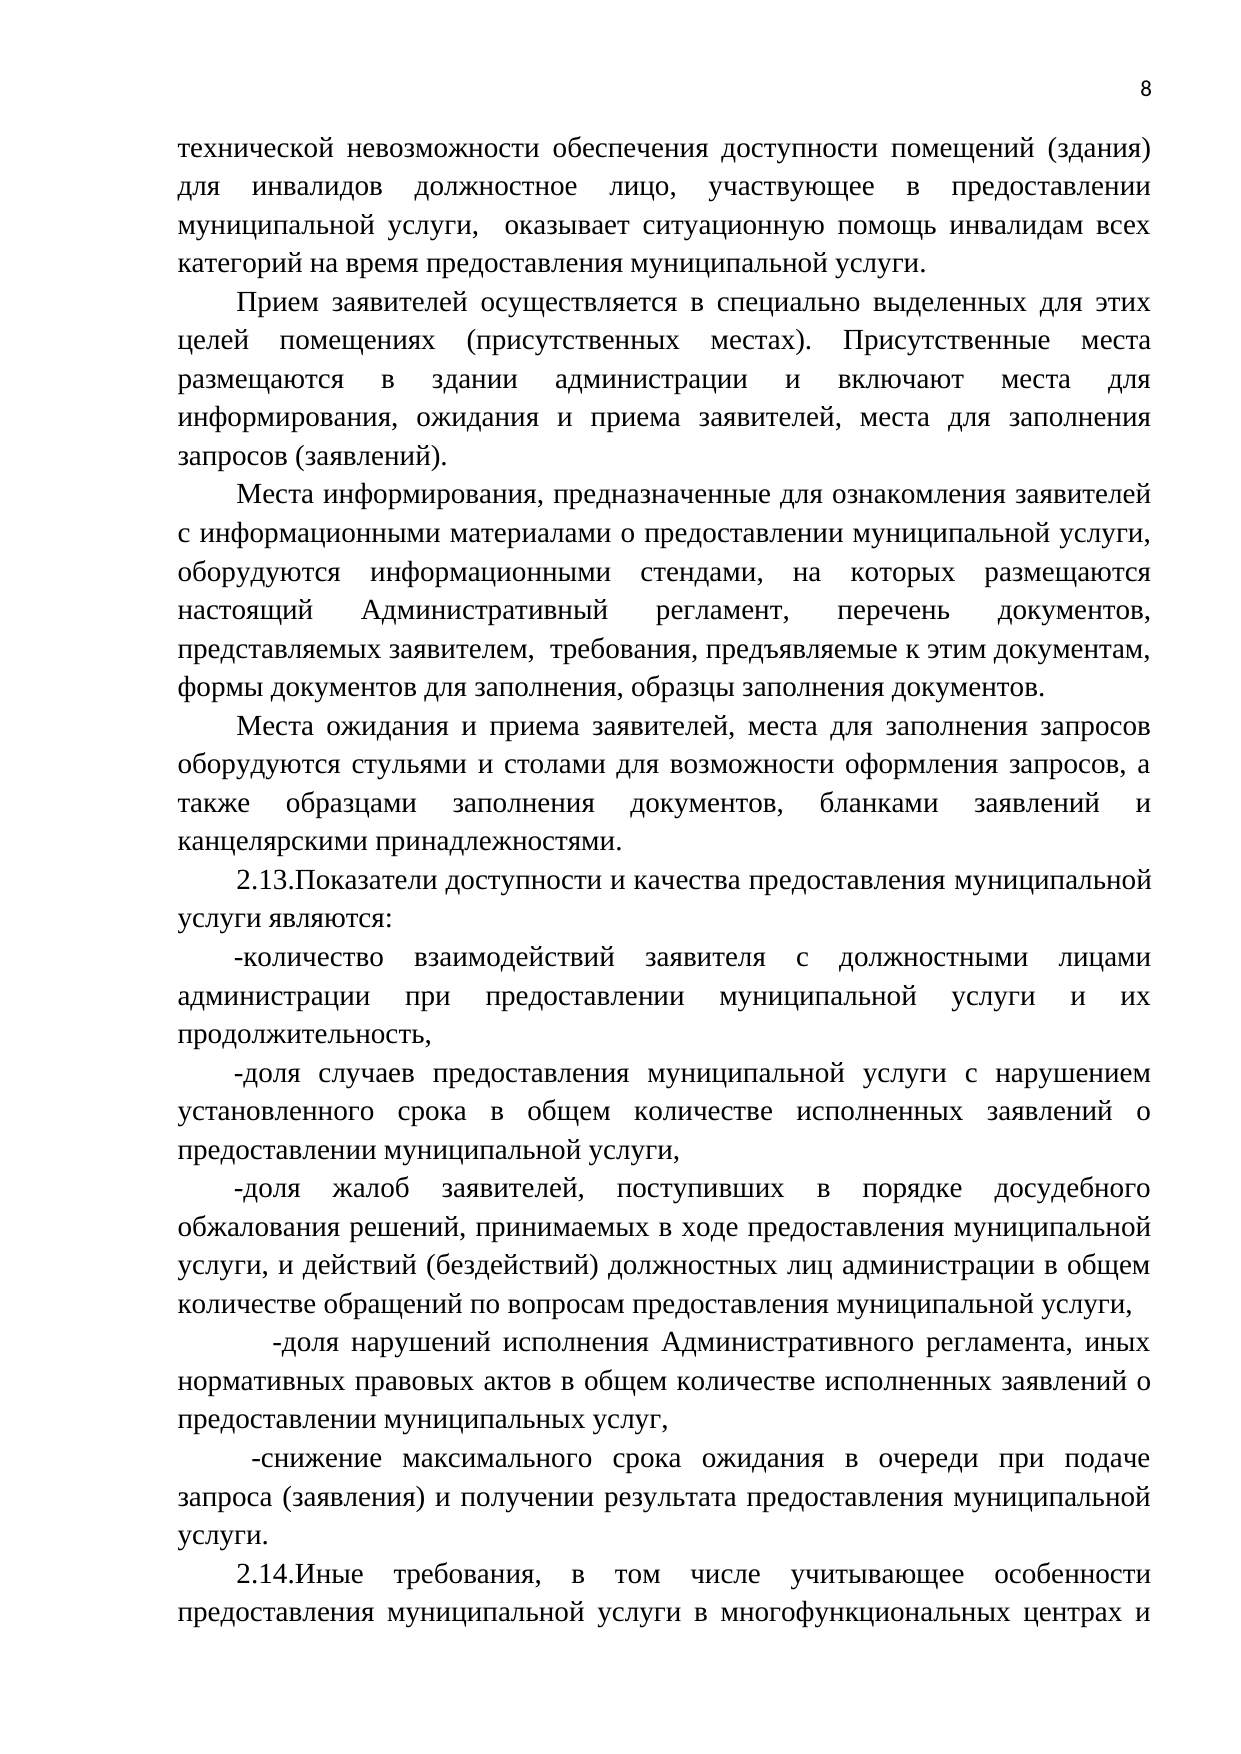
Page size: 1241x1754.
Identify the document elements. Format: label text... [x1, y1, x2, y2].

text -доля случаев предоставления муниципальной услуги с нарушением установленного срока в общем количестве исполненных заявлений о предоставлении муниципальной услуги, [177, 1055, 1152, 1165]
text 2.13.Показатели доступности и качества предоставления муниципальной услуги являются: [177, 862, 1152, 934]
text -снижение максимального срока ожидания в очереди при подаче запроса (заявления) и получении результата предоставления муниципальной услуги. [177, 1440, 1152, 1551]
text Прием заявителей осуществляется в специально выделенных для этих целей помещениях (присутственных местах). Присутственные места размещаются в здании администрации и включают места для информирования, ожидания и приема заявителей, места для заполнения запросов (заявлений). [177, 284, 1152, 472]
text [177, 130, 1152, 279]
text -количество взаимодействий заявителя с должностными лицами администрации при предоставлении муниципальной услуги и их продолжительность, [177, 939, 1152, 1050]
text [177, 1556, 1152, 1628]
text Места информирования, предназначенные для ознакомления заявителей с информационными материалами о предоставлении муниципальной услуги, оборудуются информационными стендами, на которых размещаются настоящий Административный регламент, перечень документов, представляемых заявителем, требования, предъявляемые к этим документам, формы документов для заполнения, образцы заполнения документов. [177, 477, 1152, 703]
text Места ожидания и приема заявителей, места для заполнения запросов оборудуются стульями и столами для возможности оформления запросов, а также образцами заполнения документов, бланками заявлений и канцелярскими принадлежностями. [177, 708, 1152, 857]
text -доля жалоб заявителей, поступивших в порядке досудебного обжалования решений, принимаемых в ходе предоставления муниципальной услуги, и действий (бездействий) должностных лиц администрации в общем количестве обращений по вопросам предоставления муниципальной услуги, [177, 1170, 1152, 1319]
text -доля нарушений исполнения Административного регламента, иных нормативных правовых актов в общем количестве исполненных заявлений о предоставлении муниципальных услуг, [177, 1324, 1152, 1435]
